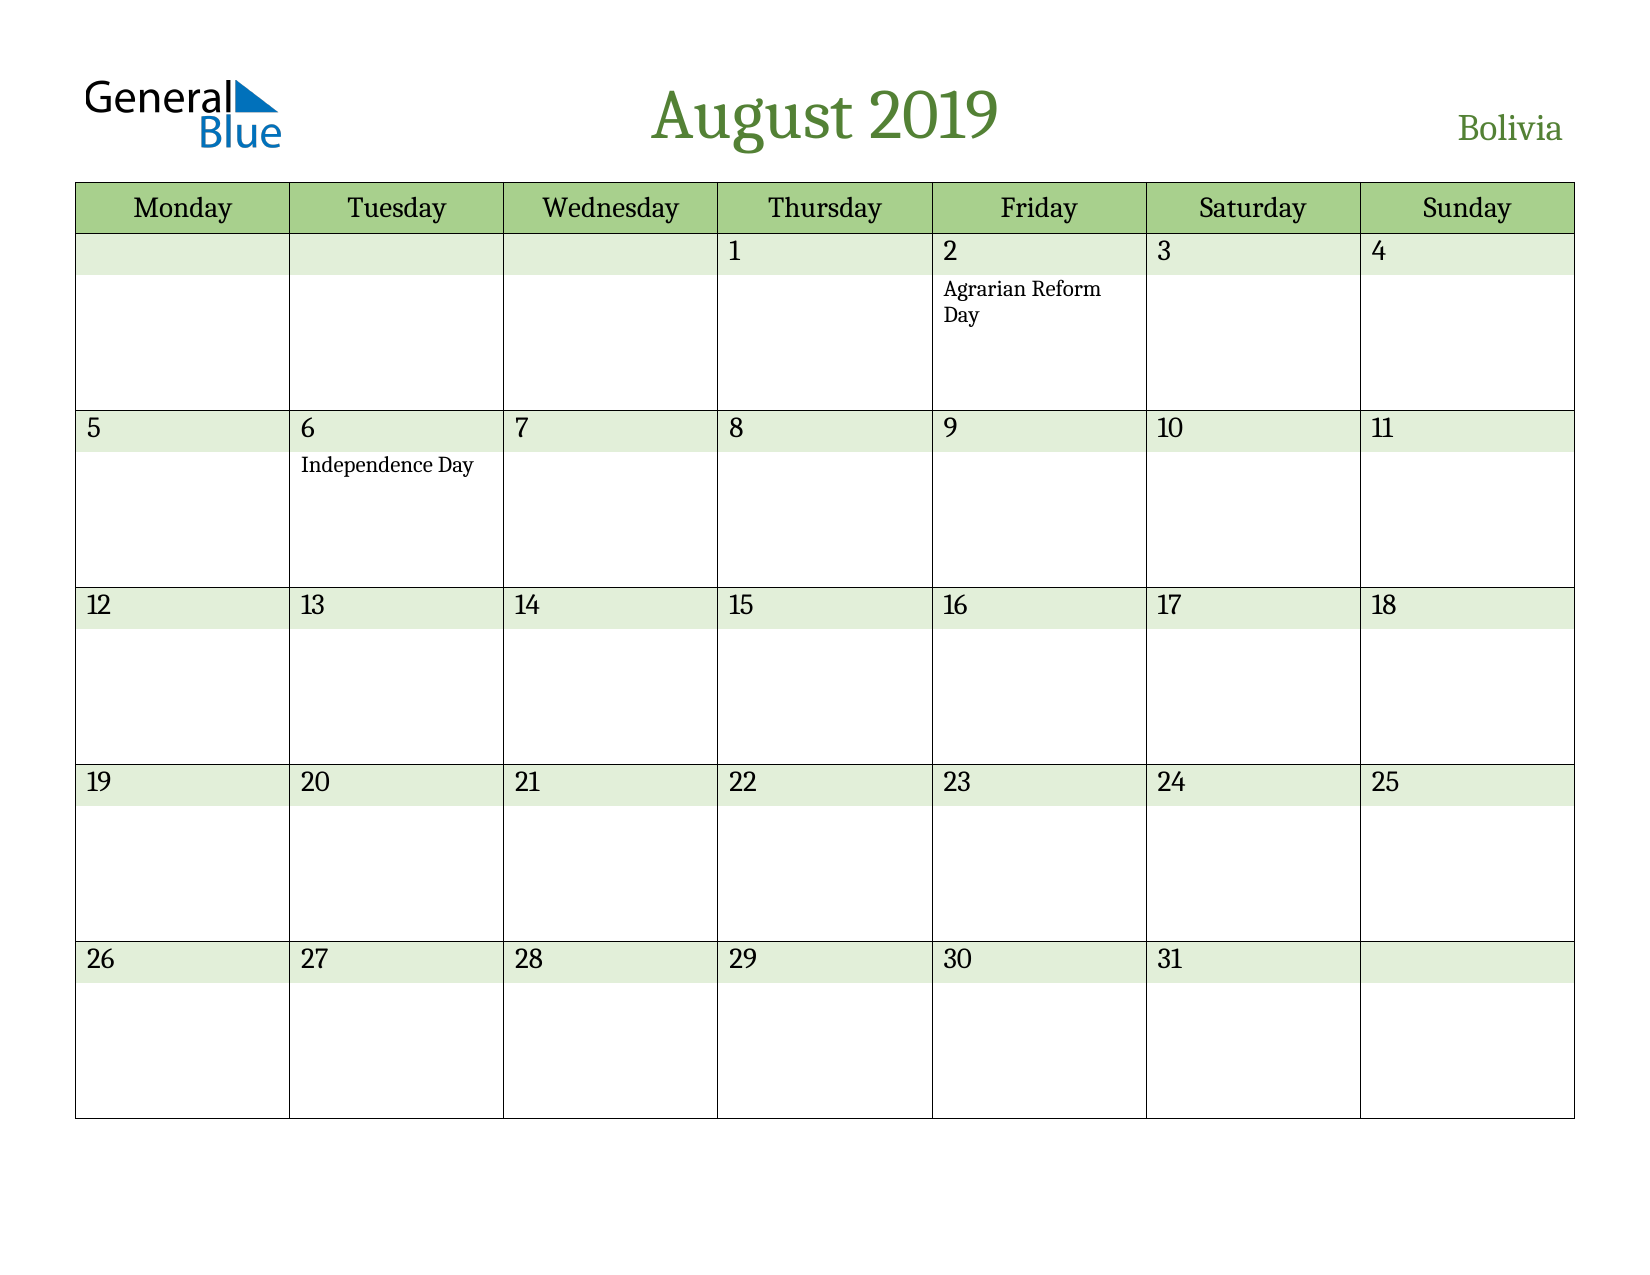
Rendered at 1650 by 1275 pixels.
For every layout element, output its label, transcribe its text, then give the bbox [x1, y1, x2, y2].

table_cell 17 [1147, 588, 1360, 629]
table_header [76, 75, 503, 182]
table_cell [290, 234, 503, 275]
table_cell [76, 234, 289, 275]
table_cell 29 [718, 942, 932, 983]
table_cell [1361, 452, 1574, 587]
table_cell [504, 629, 717, 764]
table_cell 18 [1361, 588, 1574, 629]
table_cell [1361, 629, 1574, 764]
table_cell [290, 629, 503, 764]
picture [86, 80, 281, 148]
table_cell 12 [76, 588, 289, 629]
table_cell [1361, 942, 1574, 983]
table_cell [718, 983, 932, 1118]
table_cell [1147, 983, 1360, 1118]
table_cell 20 [290, 765, 503, 806]
table_cell 14 [504, 588, 717, 629]
table_cell 5 [76, 411, 289, 452]
table_cell [1147, 629, 1360, 764]
table_cell 8 [718, 411, 932, 452]
table_cell [1147, 806, 1360, 941]
table_cell [504, 234, 717, 275]
table_cell [718, 452, 932, 587]
table_cell 30 [933, 942, 1146, 983]
table_cell 23 [933, 765, 1146, 806]
table_cell 21 [504, 765, 717, 806]
table_cell 24 [1147, 765, 1360, 806]
table_cell Friday [933, 183, 1146, 233]
table_cell [933, 452, 1146, 587]
table_cell 6 [290, 411, 503, 452]
table_cell [1147, 275, 1360, 410]
table_cell [76, 806, 289, 941]
table_cell [290, 806, 503, 941]
table_cell 27 [290, 942, 503, 983]
table_cell 7 [504, 411, 717, 452]
table_cell Tuesday [290, 183, 503, 233]
table_cell [504, 275, 717, 410]
table_cell [1361, 983, 1574, 1118]
table_cell 22 [718, 765, 932, 806]
table_cell 10 [1147, 411, 1360, 452]
table_cell 19 [76, 765, 289, 806]
table_cell Agrarian Reform Day [933, 275, 1146, 410]
table_cell [504, 983, 717, 1118]
table_cell [933, 806, 1146, 941]
table_cell [718, 806, 932, 941]
table_cell [1361, 275, 1574, 410]
table_cell 25 [1361, 765, 1574, 806]
table_cell 11 [1361, 411, 1574, 452]
table_cell [933, 983, 1146, 1118]
table_cell Wednesday [504, 183, 717, 233]
table_cell Sunday [1361, 183, 1574, 233]
table_cell Saturday [1147, 183, 1360, 233]
table_cell 1 [718, 234, 932, 275]
table_cell [933, 629, 1146, 764]
table_header August 2019 [504, 75, 1146, 182]
table_cell [76, 275, 289, 410]
table_cell 9 [933, 411, 1146, 452]
table_cell 31 [1147, 942, 1360, 983]
table_cell Independence Day [290, 452, 503, 587]
table_cell [76, 452, 289, 587]
table_cell 28 [504, 942, 717, 983]
table_cell [718, 629, 932, 764]
table_header Bolivia [1146, 75, 1574, 182]
table_cell 2 [933, 234, 1146, 275]
table_cell [290, 275, 503, 410]
table_cell 15 [718, 588, 932, 629]
table_cell [76, 629, 289, 764]
table_cell [1361, 806, 1574, 941]
table_cell Thursday [718, 183, 932, 233]
table_cell [290, 983, 503, 1118]
table_cell 16 [933, 588, 1146, 629]
table_cell [1147, 452, 1360, 587]
table_cell 4 [1361, 234, 1574, 275]
table_cell 13 [290, 588, 503, 629]
table_cell [718, 275, 932, 410]
table_cell [504, 806, 717, 941]
table_cell [76, 983, 289, 1118]
table_cell 26 [76, 942, 289, 983]
table_cell [504, 452, 717, 587]
table_cell Monday [76, 183, 289, 233]
table_cell 3 [1147, 234, 1360, 275]
